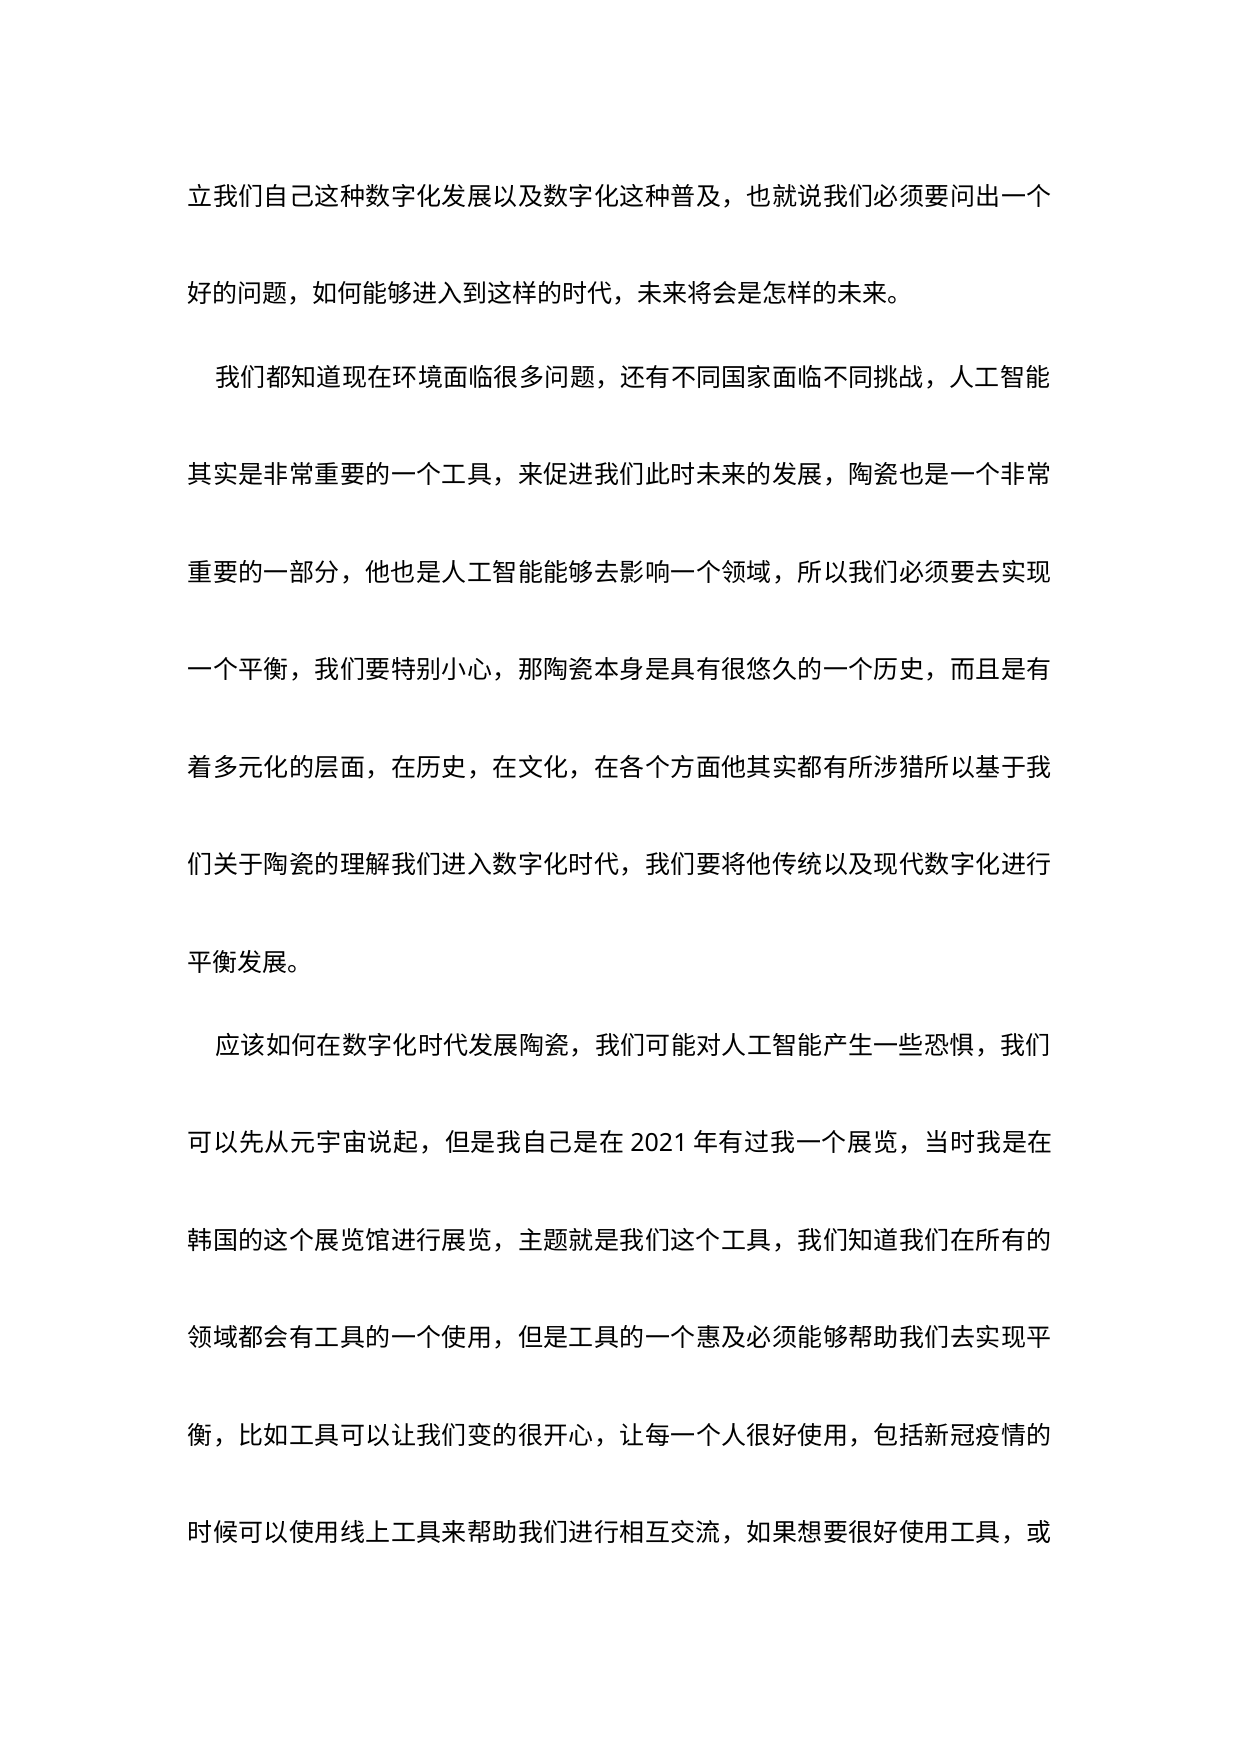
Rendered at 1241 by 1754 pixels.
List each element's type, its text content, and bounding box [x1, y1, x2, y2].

text 我们都知道现在环境面临很多问题，还有不同国家面临不同挑战，人工智能其实是非常重要的一个工具，来促进我们此时未来的发展，陶瓷也是一个非常重要的一部分，他也是人工智能能够去影响一个领域，所以我们必须要去实现一个平衡，我们要特别小心，那陶瓷本身是具有很悠久的一个历史，而且是有着多元化的层面，在历史，在文化，在各个方面他其实都有所涉猎所以基于我们关于陶瓷的理解我们进入数字化时代，我们要将他传统以及现代数字化进行平衡发展。 [187, 343, 1053, 993]
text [187, 1011, 1053, 1563]
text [187, 162, 1053, 324]
